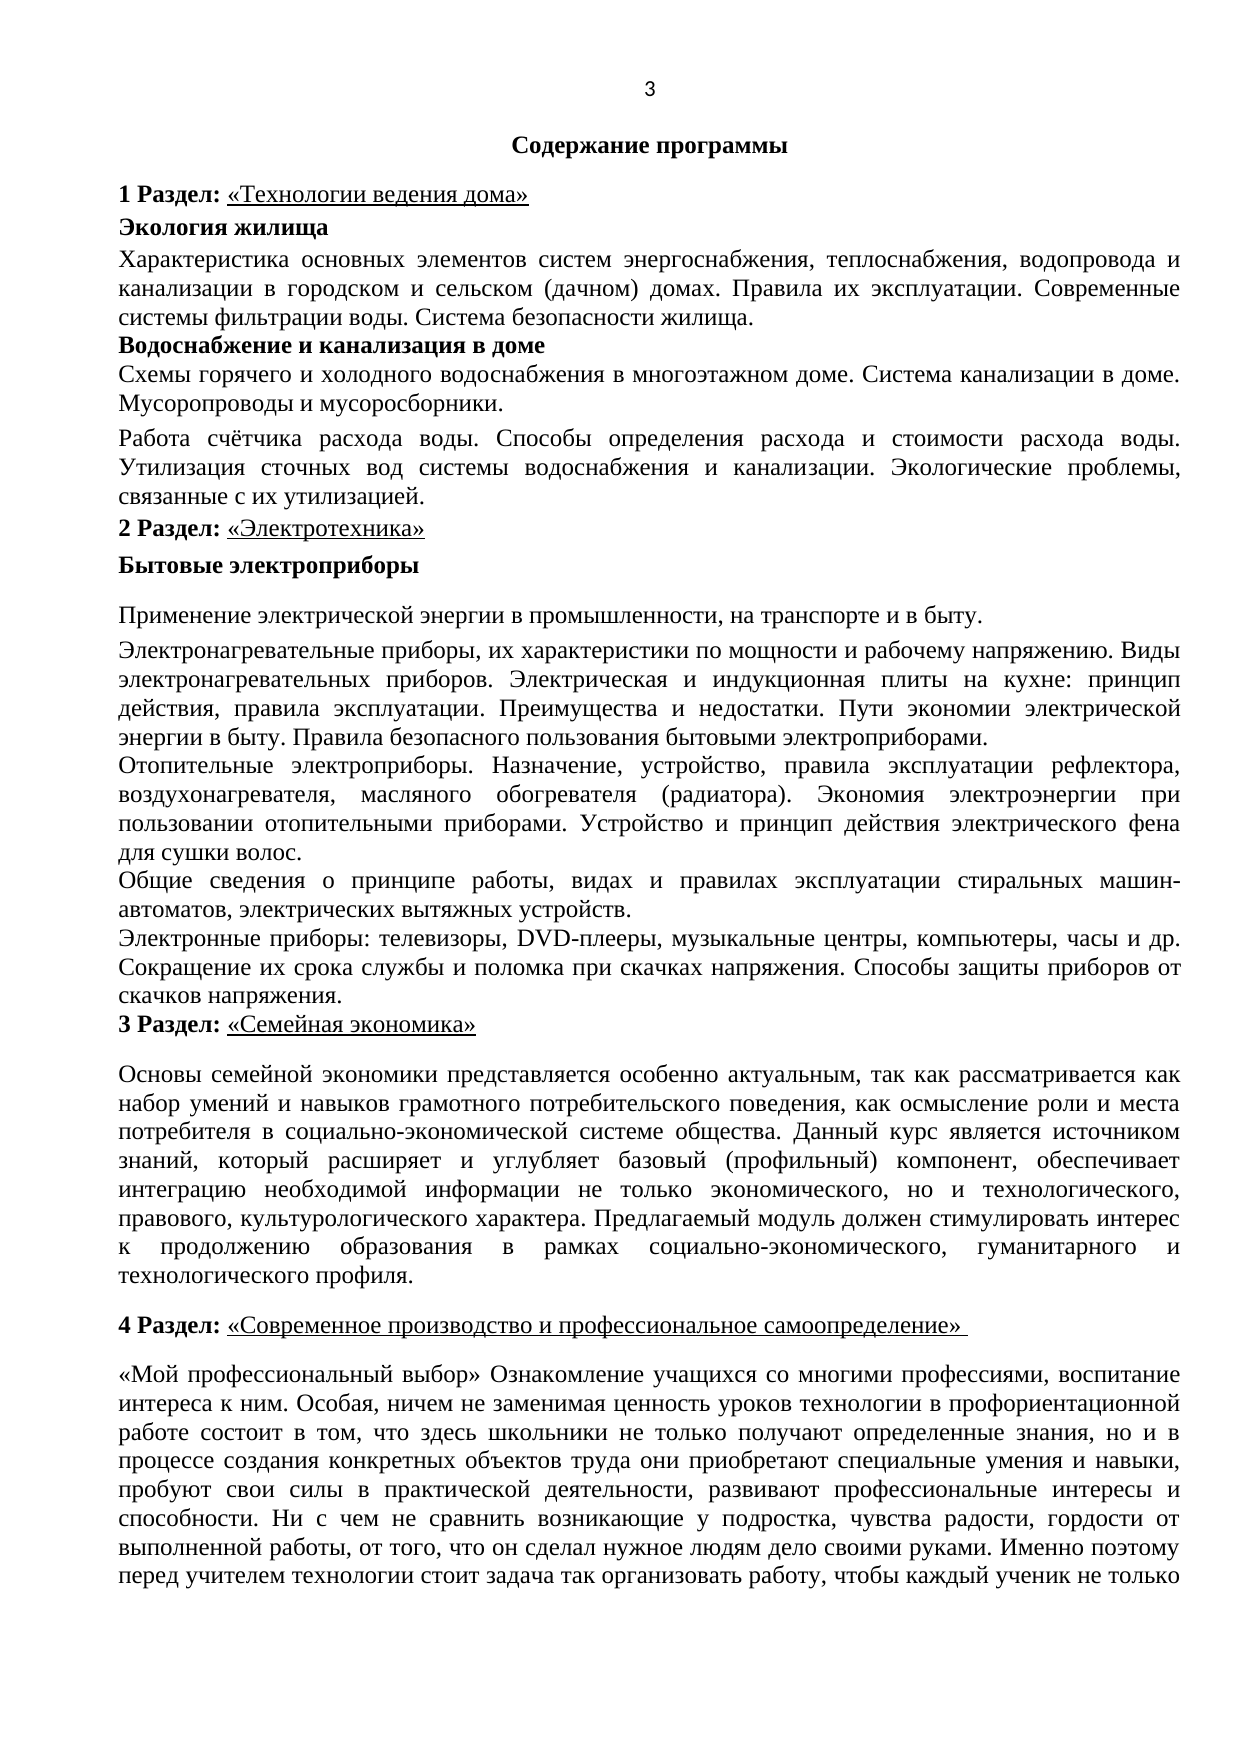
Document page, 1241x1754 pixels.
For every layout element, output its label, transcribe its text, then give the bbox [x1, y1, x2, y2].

text 1 Раздел: «Технологии ведения дома» [118, 179, 1181, 208]
text 2 Раздел: «Электротехника» [118, 513, 1181, 542]
text Содержание программы [118, 130, 1181, 159]
text Основы семейной экономики представляется особенно актуальным, так как рассматривается как набор умений и навыков грамотного потребительского поведения, как осмысление роли и места потребителя в социально-экономической системе общества. Данный курс является источником знаний, который расширяет и углубляет базовый (профильный) компонент, обеспечивает интеграцию необходимой информации не только экономического, но и технологического, правового, культурологического характера. Предлагаемый модуль должен стимулировать интерес к продолжению образования в рамках социально-экономического, гуманитарного и технологического профиля. [118, 1059, 1181, 1289]
text Характеристика основных элементов систем энергоснабжения, теплоснабжения, водопровода и канализации в городском и сельском (дачном) домах. Правила их эксплуатации. Современные системы фильтрации воды. Система безопасности жилища. [118, 244, 1181, 330]
text Применение электрической энергии в промышленности, на транспорте и в быту. [118, 600, 1181, 629]
text Электронагревательные приборы, их характеристики по мощности и рабочему напряжению. Виды электронагревательных приборов. Электрическая и индукционная плиты на кухне: принцип действия, правила эксплуатации. Преимущества и недостатки. Пути экономии электрической энергии в быту. Правила безопасного пользования бытовыми электроприборами. [118, 636, 1181, 751]
text Общие сведения о принципе работы, видах и правилах эксплуатации стиральных машин-автоматов, электрических вытяжных устройств. [118, 866, 1181, 923]
text Отопительные электроприборы. Назначение, устройство, правила эксплуатации рефлектора, воздухонагревателя, масляного обогревателя (радиатора). Экономия электроэнергии при пользовании отопительными приборами. Устройство и принцип действия электрического фена для сушки волос. [118, 751, 1181, 866]
text Экология жилища [118, 212, 1181, 241]
text Электронные приборы: телевизоры, DVD-плееры, музыкальные центры, компьютеры, часы и др. Сокращение их срока службы и поломка при скачках напряжения. Способы защиты приборов от скачков напряжения. [118, 923, 1181, 1009]
text Работа счётчика расхода воды. Способы определения расхода и стоимости расхода воды. Утилизация сточных вод системы водоснабжения и канализации. Экологические проблемы, связанные с их утилизацией. [118, 423, 1181, 510]
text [118, 1359, 1181, 1589]
text Схемы горячего и холодного водоснабжения в многоэтажном доме. Система канализации в доме. Мусоропроводы и мусоросборники. [118, 359, 1181, 417]
text Водоснабжение и канализация в доме [118, 330, 1181, 359]
text Бытовые электроприборы [118, 550, 1181, 579]
text 4 Раздел: «Современное производство и профессиональное самоопределение» [118, 1310, 1181, 1338]
text 3 Раздел: «Семейная экономика» [118, 1009, 1181, 1038]
